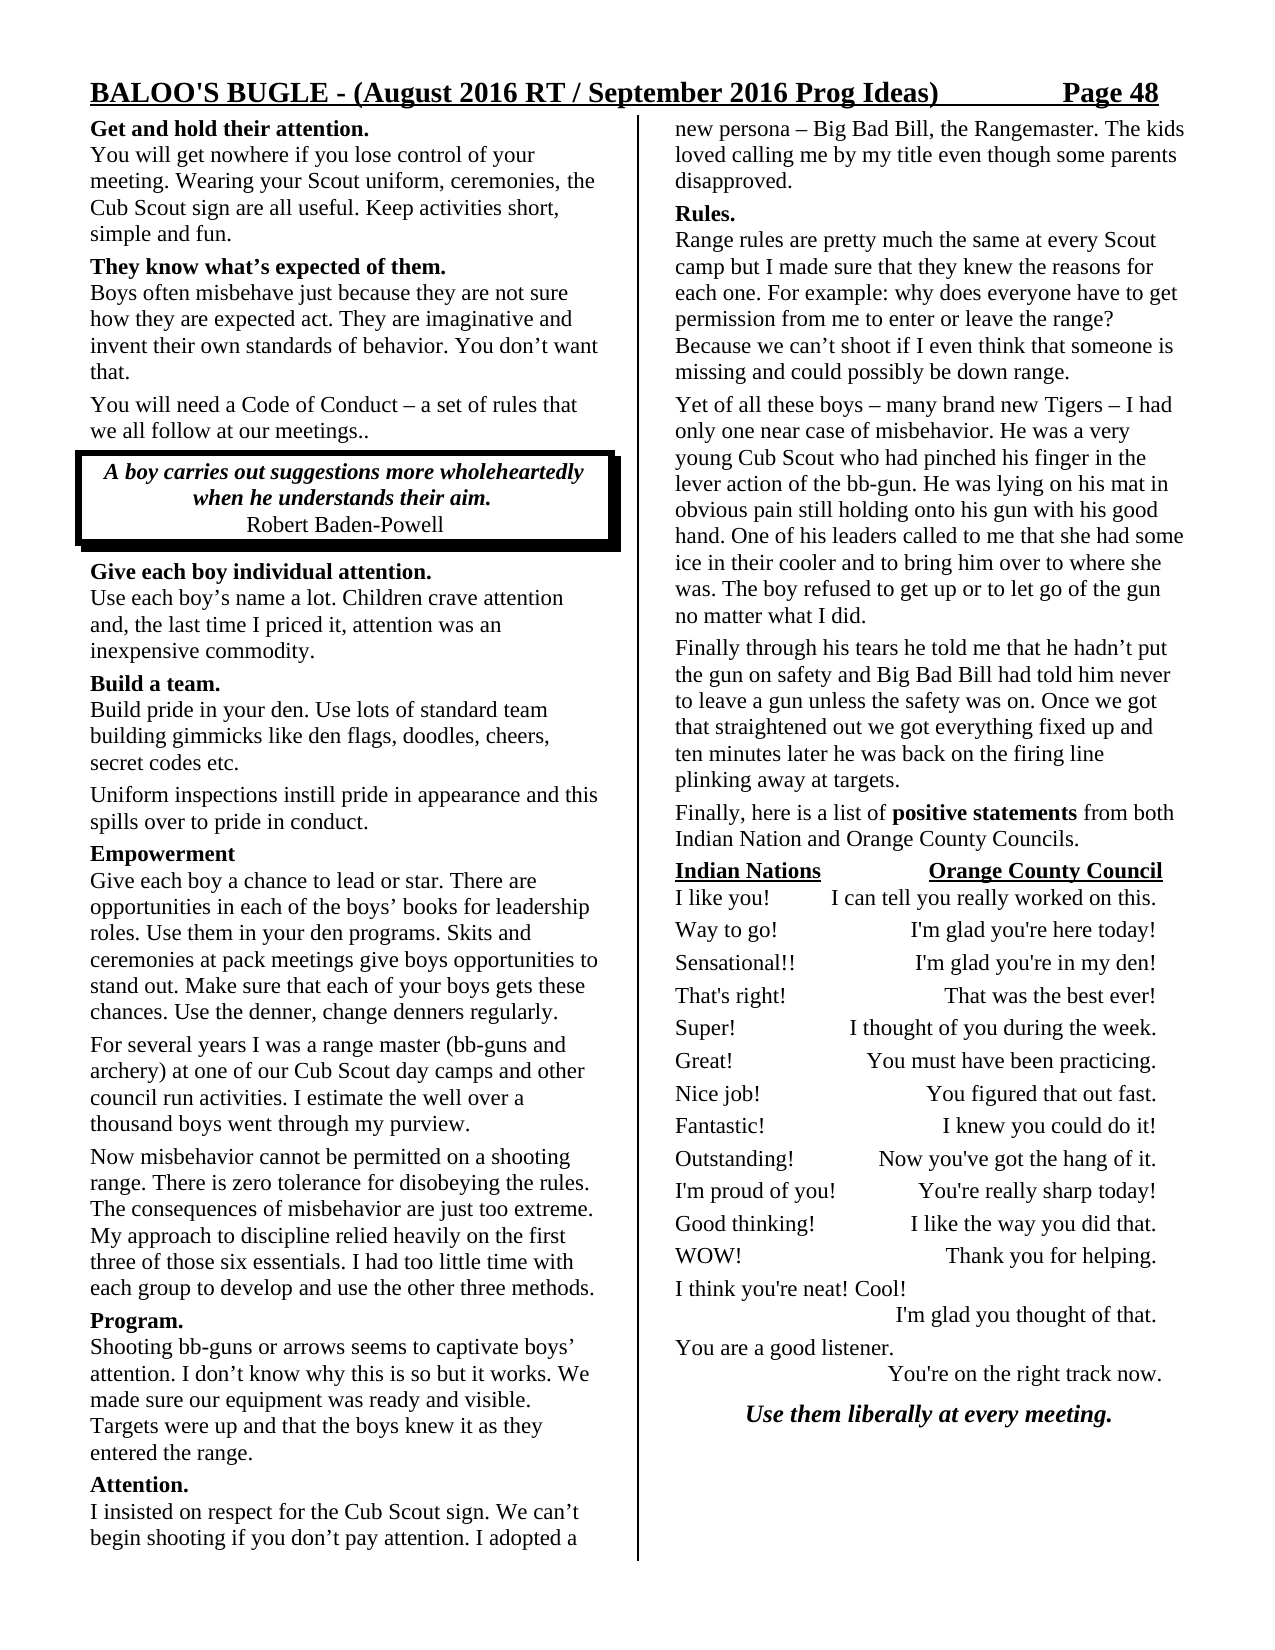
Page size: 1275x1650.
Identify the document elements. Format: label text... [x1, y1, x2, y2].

text Super! I thought of you during the week. [675, 1014, 1185, 1041]
text They know what’s expected of them. Boys often misbehave just because they are not sure how they are expected act. They are imaginative and invent their own standards of behavior. You don’t want that. [90, 253, 600, 384]
text You are a good listener. You're on the right track now. [675, 1334, 1185, 1387]
text A boy carries out suggestions more wholeheartedly when he understands their aim. Robert Baden-Powell [82, 456, 608, 539]
text I like you! I can tell you really worked on this. [675, 884, 1185, 910]
text Program. Shooting bb-guns or arrows seems to captivate boys’ attention. I don’t know why this is so but it works. We made sure our equipment was ready and visible. Targets were up and that the boys knew it as they entered the range. [90, 1307, 600, 1465]
text Empowerment Give each boy a chance to lead or star. There are opportunities in each of the boys’ books for leadership roles. Use them in your den programs. Skits and ceremonies at pack meetings give boys opportunities to stand out. Make sure that each of your boys gets these chances. Use the denner, change denners regularly. [90, 840, 600, 1025]
text For several years I was a range master (bb-guns and archery) at one of our Cub Scout day camps and other council run activities. I estimate the well over a thousand boys went through my purview. [90, 1031, 600, 1136]
text WOW! Thank you for helping. [675, 1243, 1185, 1269]
text Uniform inspections instill pride in appearance and this spills over to pride in conduct. [90, 781, 600, 834]
text Use them liberally at every meeting. [675, 1399, 1185, 1428]
text Great! You must have been practicing. [675, 1047, 1185, 1073]
text I'm proud of you! You're really sharp today! [675, 1177, 1185, 1204]
text You will need a Code of Conduct – a set of rules that we all follow at our meetings.. [90, 391, 600, 443]
text That's right! That was the best ever! [675, 982, 1185, 1008]
text Sensational!! I'm glad you're in my den! [675, 949, 1185, 976]
text Fantastic! I knew you could do it! [675, 1112, 1185, 1138]
text Give each boy individual attention. Use each boy’s name a lot. Children crave attention and, the last time I priced it, attention was an inexpensive commodity. [90, 558, 600, 663]
text Build a team. Build pride in your den. Use lots of standard team building gimmicks like den flags, doodles, cheers, secret codes etc. [90, 670, 600, 775]
text Yet of all these boys – many brand new Tigers – I had only one near case of misbehavior. He was a very young Cub Scout who had pinched his finger in the lever action of the bb-gun. He was lying on his mat in obvious pain still holding onto his gun with his good hand. One of his leaders called to me that she had some ice in their cooler and to bring him over to where she was. The boy refused to get up or to let go of the gun no matter what I did. [675, 391, 1185, 628]
text Now misbehavior cannot be permitted on a shooting range. There is zero tolerance for disobeying the rules. The consequences of misbehavior are just too extreme. My approach to discipline relied heavily on the first three of those six essentials. I had too little time with each group to develop and use the other three methods. [90, 1143, 600, 1301]
text Get and hold their attention. You will get nowhere if you lose control of your meeting. Wearing your Scout uniform, ceremonies, the Cub Scout sign are all useful. Keep activities short, simple and fun. [90, 115, 600, 247]
text I think you're neat! Cool! I'm glad you thought of that. [675, 1275, 1185, 1328]
text Finally through his tears he told me that he hadn’t put the gun on safety and Big Bad Bill had told him never to leave a gun unless the safety was on. Once we got that straightened out we got everything fixed up and ten minutes later he was back on the firing line plinking away at targets. [675, 634, 1185, 792]
text Outstanding! Now you've got the hang of it. [675, 1145, 1185, 1171]
text Rules. Range rules are pretty much the same at every Scout camp but I made sure that they knew the reasons for each one. For example: why does everyone have to get permission from me to enter or leave the range? Because we can’t shoot if I even think that someone is missing and could possibly be down range. [675, 200, 1185, 384]
text Nice job! You figured that out fast. [675, 1079, 1185, 1106]
text Attention. I insisted on respect for the Cub Scout sign. We can’t begin shooting if you don’t pay attention. I adopted a new persona – Big Bad Bill, the Rangemaster. The kids loved calling me by my title even though some parents disapproved. [675, 115, 1185, 194]
text Attention. I insisted on respect for the Cub Scout sign. We can’t begin shooting if you don’t pay attention. I adopted a new persona – Big Bad Bill, the Rangemaster. The kids loved calling me by my title even though some parents disapproved. [90, 1471, 600, 1551]
text Good thinking! I like the way you did that. [675, 1210, 1185, 1236]
text Indian Nations Orange County Council [675, 858, 1185, 884]
text Way to go! I'm glad you're here today! [675, 917, 1185, 943]
text Finally, here is a list of positive statements from both Indian Nation and Orange County Councils. [675, 799, 1185, 851]
